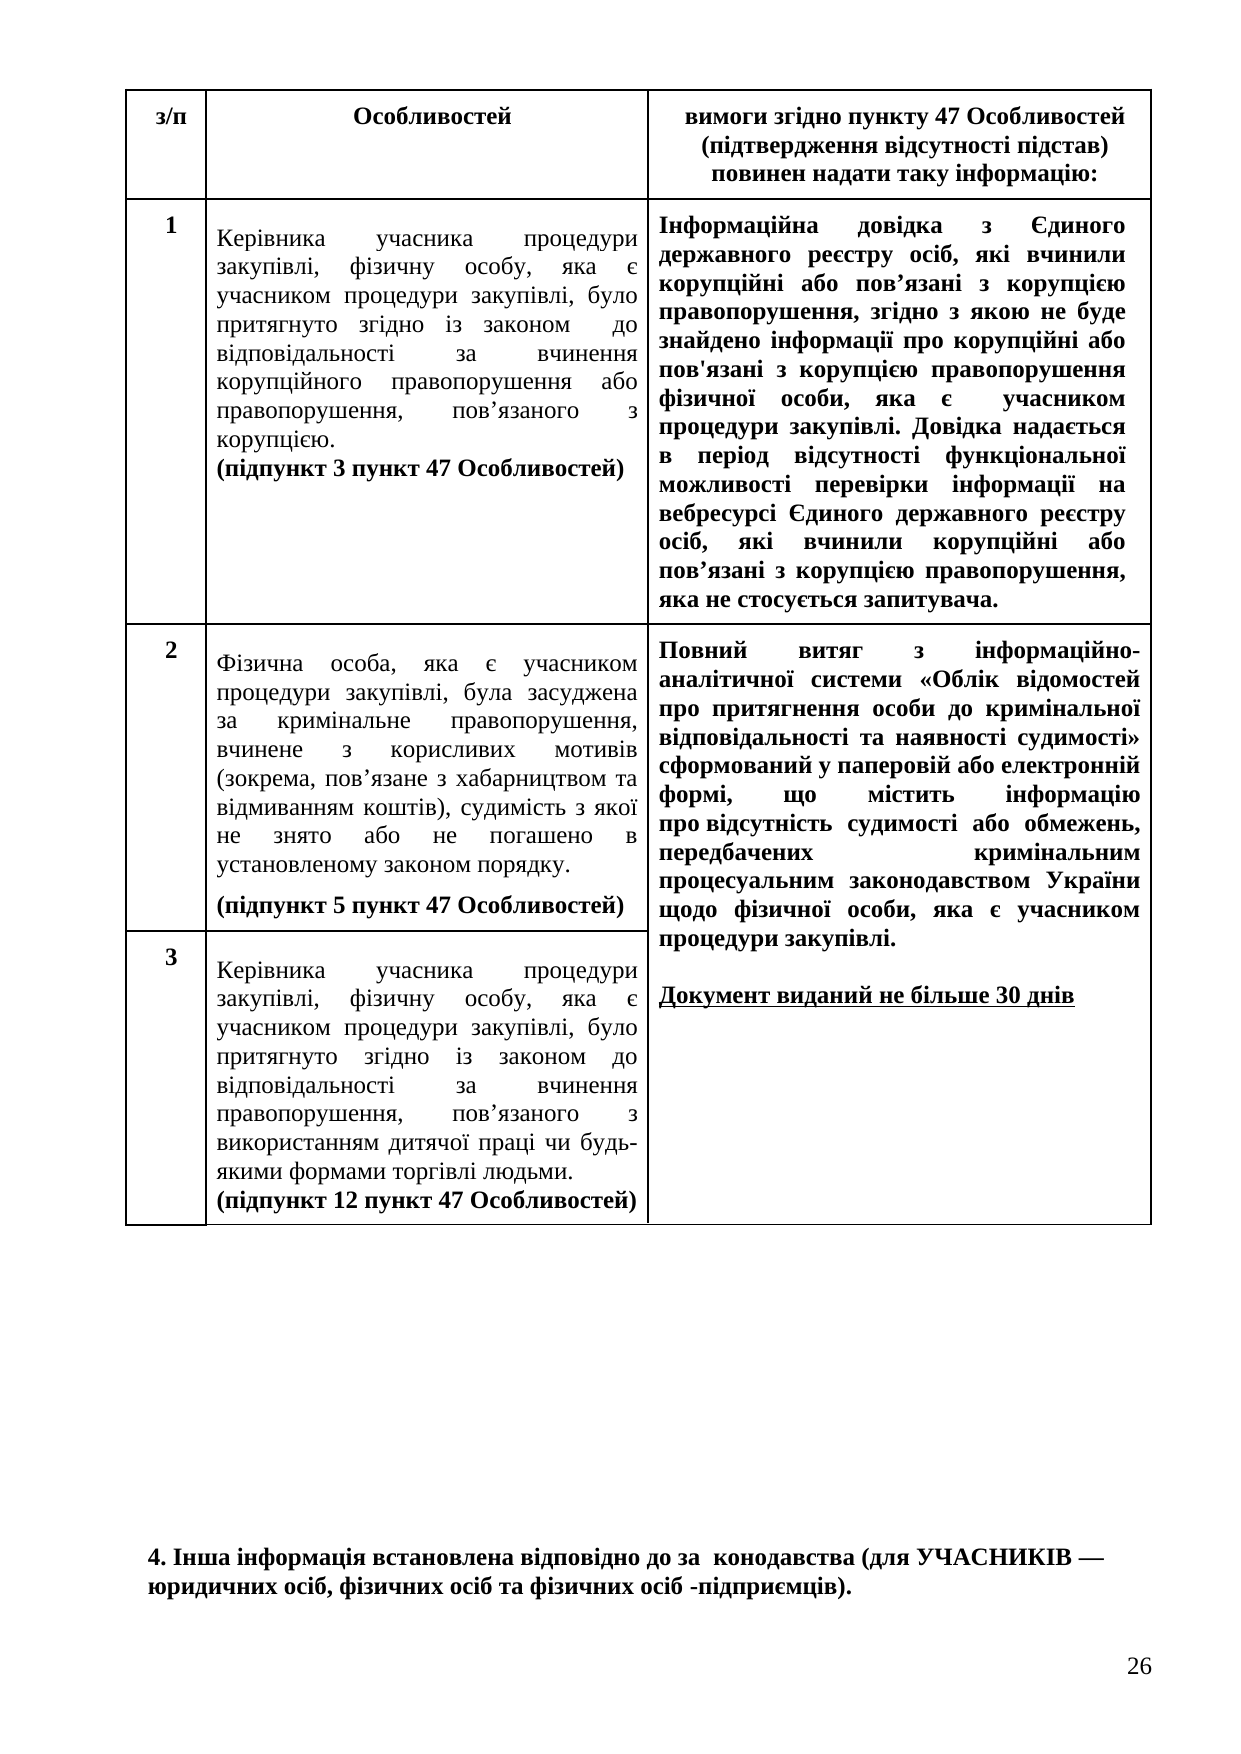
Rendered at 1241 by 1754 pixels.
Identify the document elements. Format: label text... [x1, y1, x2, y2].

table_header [649, 91, 1150, 198]
table_cell 1 [127, 200, 205, 623]
table_cell 3 [127, 932, 205, 1224]
table_cell 2 [127, 625, 205, 930]
text 4. Інша інформація встановлена відповідно до за конодавства (для УЧАСНИКІВ — юридичних осіб, фізичних осіб та фізичних осіб -підприємців). [148, 1542, 1152, 1600]
table_cell Фізична особа, яка є учасником процедури закупівлі, була засуджена за кримінальне правопорушення, вчинене з корисливих мотивів (зокрема, пов’язане з хабарництвом та відмиванням коштів), судимість з якої не знято або не погашено в установленому законом порядку. (підпункт 5 пункт 47 Особливостей) [207, 625, 647, 930]
table_cell Інформаційна довідка з Єдиного державного реєстру осіб, які вчинили корупційні або пов’язані з корупцією правопорушення, згідно з якою не буде знайдено інформації про корупційні або пов'язані з корупцією правопорушення фізичної особи, яка є учасником процедури закупівлі. Довідка надається в період відсутності функціональної можливості перевірки інформації на вебресурсі Єдиного державного реєстру осіб, які вчинили корупційні або пов’язані з корупцією правопорушення, яка не стосується запитувача. [649, 200, 1150, 623]
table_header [207, 91, 647, 198]
table_header № з/п [127, 91, 205, 198]
table_cell Повний витяг з інформаційно-аналітичної системи «Облік відомостей про притягнення особи до кримінальної відповідальності та наявності судимості» сформований у паперовій або електронній формі, що містить інформацію про відсутність судимості або обмежень, передбачених кримінальним процесуальним законодавством України щодо фізичної особи, яка є учасником процедури закупівлі. Документ виданий не більше 30 днів [648, 625, 1150, 1224]
table_cell Керівника учасника процедури закупівлі, фізичну особу, яка є учасником процедури закупівлі, було притягнуто згідно із законом до відповідальності за вчинення корупційного правопорушення або правопорушення, пов’язаного з корупцією. (підпункт 3 пункт 47 Особливостей) [207, 200, 647, 623]
table_cell Керівника учасника процедури закупівлі, фізичну особу, яка є учасником процедури закупівлі, було притягнуто згідно із законом до відповідальності за вчинення правопорушення, пов’язаного з використанням дитячої праці чи будь-якими формами торгівлі людьми. (підпункт 12 пункт 47 Особливостей) [207, 932, 648, 1224]
